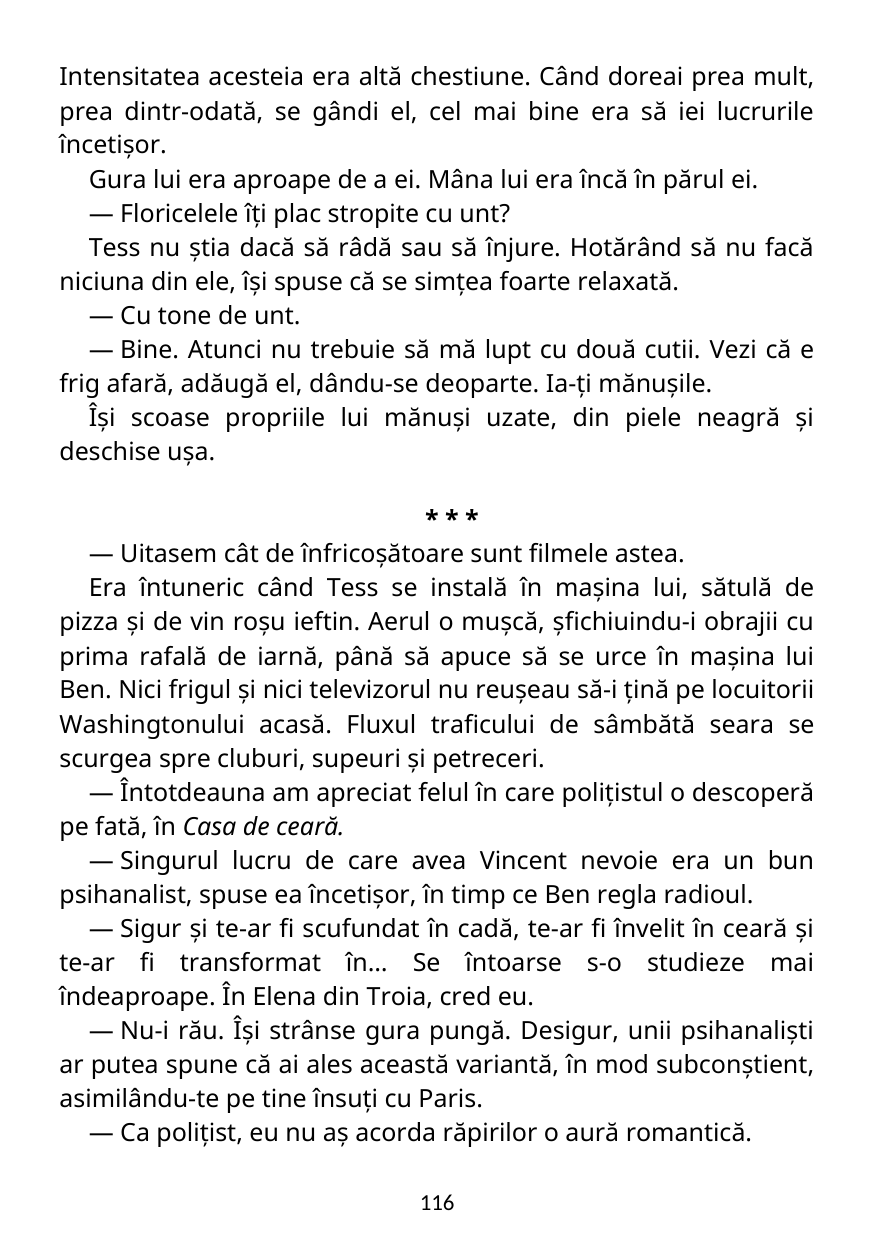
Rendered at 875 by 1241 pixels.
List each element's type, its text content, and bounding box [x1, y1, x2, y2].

text Gura lui era aproape de a ei. Mâna lui era încă în părul ei. [59, 161, 815, 195]
text Era întuneric când Tess se instală în maşina lui, sătulă de pizza şi de vin roşu ieftin. Aerul o muşcă, şfichiuindu-i obrajii cu prima rafală de iarnă, până să apuce să se urce în maşina lui Ben. Nici frigul şi nici televizorul nu reuşeau să-i ţină pe locuitorii Washingtonului acasă. Fluxul traficului de sâmbătă seara se scurgea spre cluburi, supeuri şi petreceri. [59, 570, 815, 774]
text — Sigur şi te-ar fi scufundat în cadă, te-ar fi învelit în ceară şi te-ar fi transformat în… Se întoarse s-o studieze mai îndeaproape. În Elena din Troia, cred eu. [59, 911, 815, 1013]
text — Uitasem cât de înfricoşătoare sunt filmele astea. [59, 536, 815, 570]
text — Floricelele îţi plac stropite cu unt? [59, 195, 815, 229]
text — Ca poliţist, eu nu aş acorda răpirilor o aură romantică. [59, 1115, 815, 1149]
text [59, 59, 815, 161]
text — Nu-i rău. Îşi strânse gura pungă. Desigur, unii psihanalişti ar putea spune că ai ales această variantă, în mod subconştient, asimilându-te pe tine însuţi cu Paris. [59, 1013, 815, 1115]
text — Cu tone de unt. [59, 297, 815, 332]
text — Întotdeauna am apreciat felul în care poliţistul o descoperă pe fată, în Casa de ceară. [59, 774, 815, 842]
text * * * [59, 502, 815, 536]
text Îşi scoase propriile lui mănuşi uzate, din piele neagră şi deschise uşa. [59, 400, 815, 468]
text — Singurul lucru de care avea Vincent nevoie era un bun psihanalist, spuse ea încetişor, în timp ce Ben regla radioul. [59, 842, 815, 911]
text Tess nu ştia dacă să râdă sau să înjure. Hotărând să nu facă niciuna din ele, îşi spuse că se simţea foarte relaxată. [59, 229, 815, 297]
text — Bine. Atunci nu trebuie să mă lupt cu două cutii. Vezi că e frig afară, adăugă el, dându-se deoparte. Ia-ţi mănuşile. [59, 332, 815, 400]
